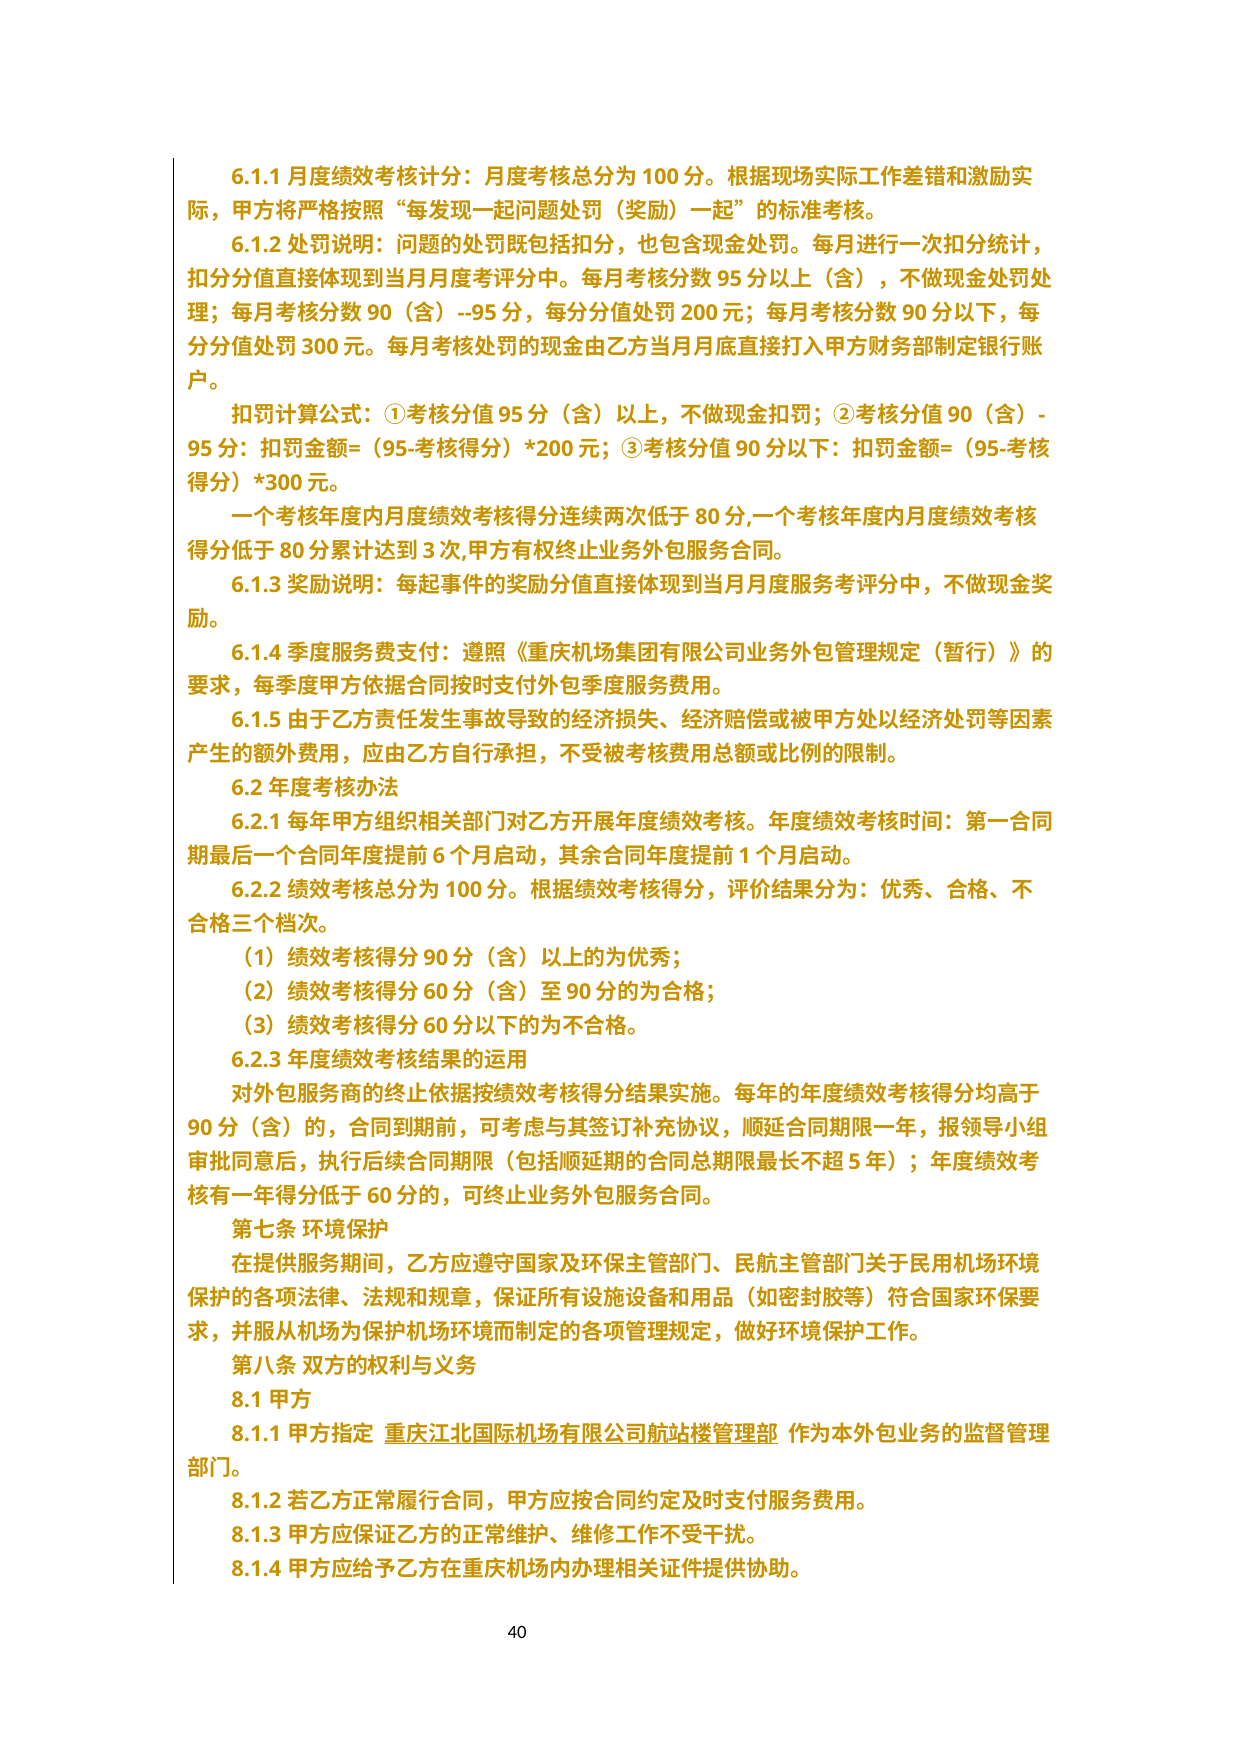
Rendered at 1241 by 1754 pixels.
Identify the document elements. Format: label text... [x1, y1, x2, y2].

text 6.1.1 月度绩效考核计分：月度考核总分为100分。根据现场实际工作差错和激励实际，甲方将严格按照“每发现一起问题处罚（奖励）一起”的标准考核。 [187, 158, 1053, 226]
text 8.1.3 甲方应保证乙方的正常维护、维修工作不受干扰。 [187, 1516, 1053, 1550]
text （3）绩效考核得分60分以下的为不合格。 [187, 1007, 1053, 1041]
text 8.1.2 若乙方正常履行合同，甲方应按合同约定及时支付服务费用。 [187, 1482, 1053, 1516]
text 6.2.2 绩效考核总分为100分。根据绩效考核得分，评价结果分为：优秀、合格、不合格三个档次。 [187, 871, 1053, 939]
text 在提供服务期间，乙方应遵守国家及环保主管部门、民航主管部门关于民用机场环境保护的各项法律、法规和规章，保证所有设施设备和用品（如密封胶等）符合国家环保要求，并服从机场为保护机场环境而制定的各项管理规定，做好环境保护工作。 [187, 1245, 1053, 1347]
text （2）绩效考核得分60分（含）至90分的为合格； [187, 973, 1053, 1007]
text 8.1.4 甲方应给予乙方在重庆机场内办理相关证件提供协助。 [187, 1550, 1053, 1584]
text 第八条 双方的权利与义务 [187, 1347, 1053, 1381]
text 6.1.2 处罚说明：问题的处罚既包括扣分，也包含现金处罚。每月进行一次扣分统计，扣分分值直接体现到当月月度考评分中。每月考核分数95分以上（含），不做现金处罚处理；每月考核分数90（含）--95分，每分分值处罚200元；每月考核分数90分以下，每分分值处罚300元。每月考核处罚的现金由乙方当月月底直接打入甲方财务部制定银行账户。 [187, 226, 1053, 396]
text 6.1.4 季度服务费支付：遵照《重庆机场集团有限公司业务外包管理规定（暂行）》的要求，每季度甲方依据合同按时支付外包季度服务费用。 [187, 633, 1053, 701]
text 一个考核年度内月度绩效考核得分连续两次低于80分,一个考核年度内月度绩效考核得分低于80分累计达到3次,甲方有权终止业务外包服务合同。 [187, 498, 1053, 566]
text （1）绩效考核得分90分（含）以上的为优秀； [187, 939, 1053, 973]
text 第七条 环境保护 [187, 1211, 1053, 1245]
text 6.1.3 奖励说明：每起事件的奖励分值直接体现到当月月度服务考评分中，不做现金奖励。 [187, 566, 1053, 633]
text 扣罚计算公式：①考核分值95分（含）以上，不做现金扣罚；②考核分值90（含）-95分：扣罚金额=（95-考核得分）*200元；③考核分值90分以下：扣罚金额=（95-考核得分）*300元。 [187, 396, 1053, 498]
text 8.1 甲方 [187, 1381, 1053, 1414]
text 8.1.1 甲方指定 重庆江北国际机场有限公司航站楼管理部 作为本外包业务的监督管理部门。 [187, 1414, 1053, 1482]
text 6.2.3 年度绩效考核结果的运用 [187, 1041, 1053, 1075]
text 6.2 年度考核办法 [187, 769, 1053, 803]
text 对外包服务商的终止依据按绩效考核得分结果实施。每年的年度绩效考核得分均高于90分（含）的，合同到期前，可考虑与其签订补充协议，顺延合同期限一年，报领导小组审批同意后，执行后续合同期限（包括顺延期的合同总期限最长不超5年）；年度绩效考核有一年得分低于60分的，可终止业务外包服务合同。 [187, 1075, 1053, 1211]
text 6.1.5 由于乙方责任发生事故导致的经济损失、经济赔偿或被甲方处以经济处罚等因素产生的额外费用，应由乙方自行承担，不受被考核费用总额或比例的限制。 [187, 701, 1053, 769]
text 6.2.1 每年甲方组织相关部门对乙方开展年度绩效考核。年度绩效考核时间：第一合同期最后一个合同年度提前6个月启动，其余合同年度提前1个月启动。 [187, 803, 1053, 871]
